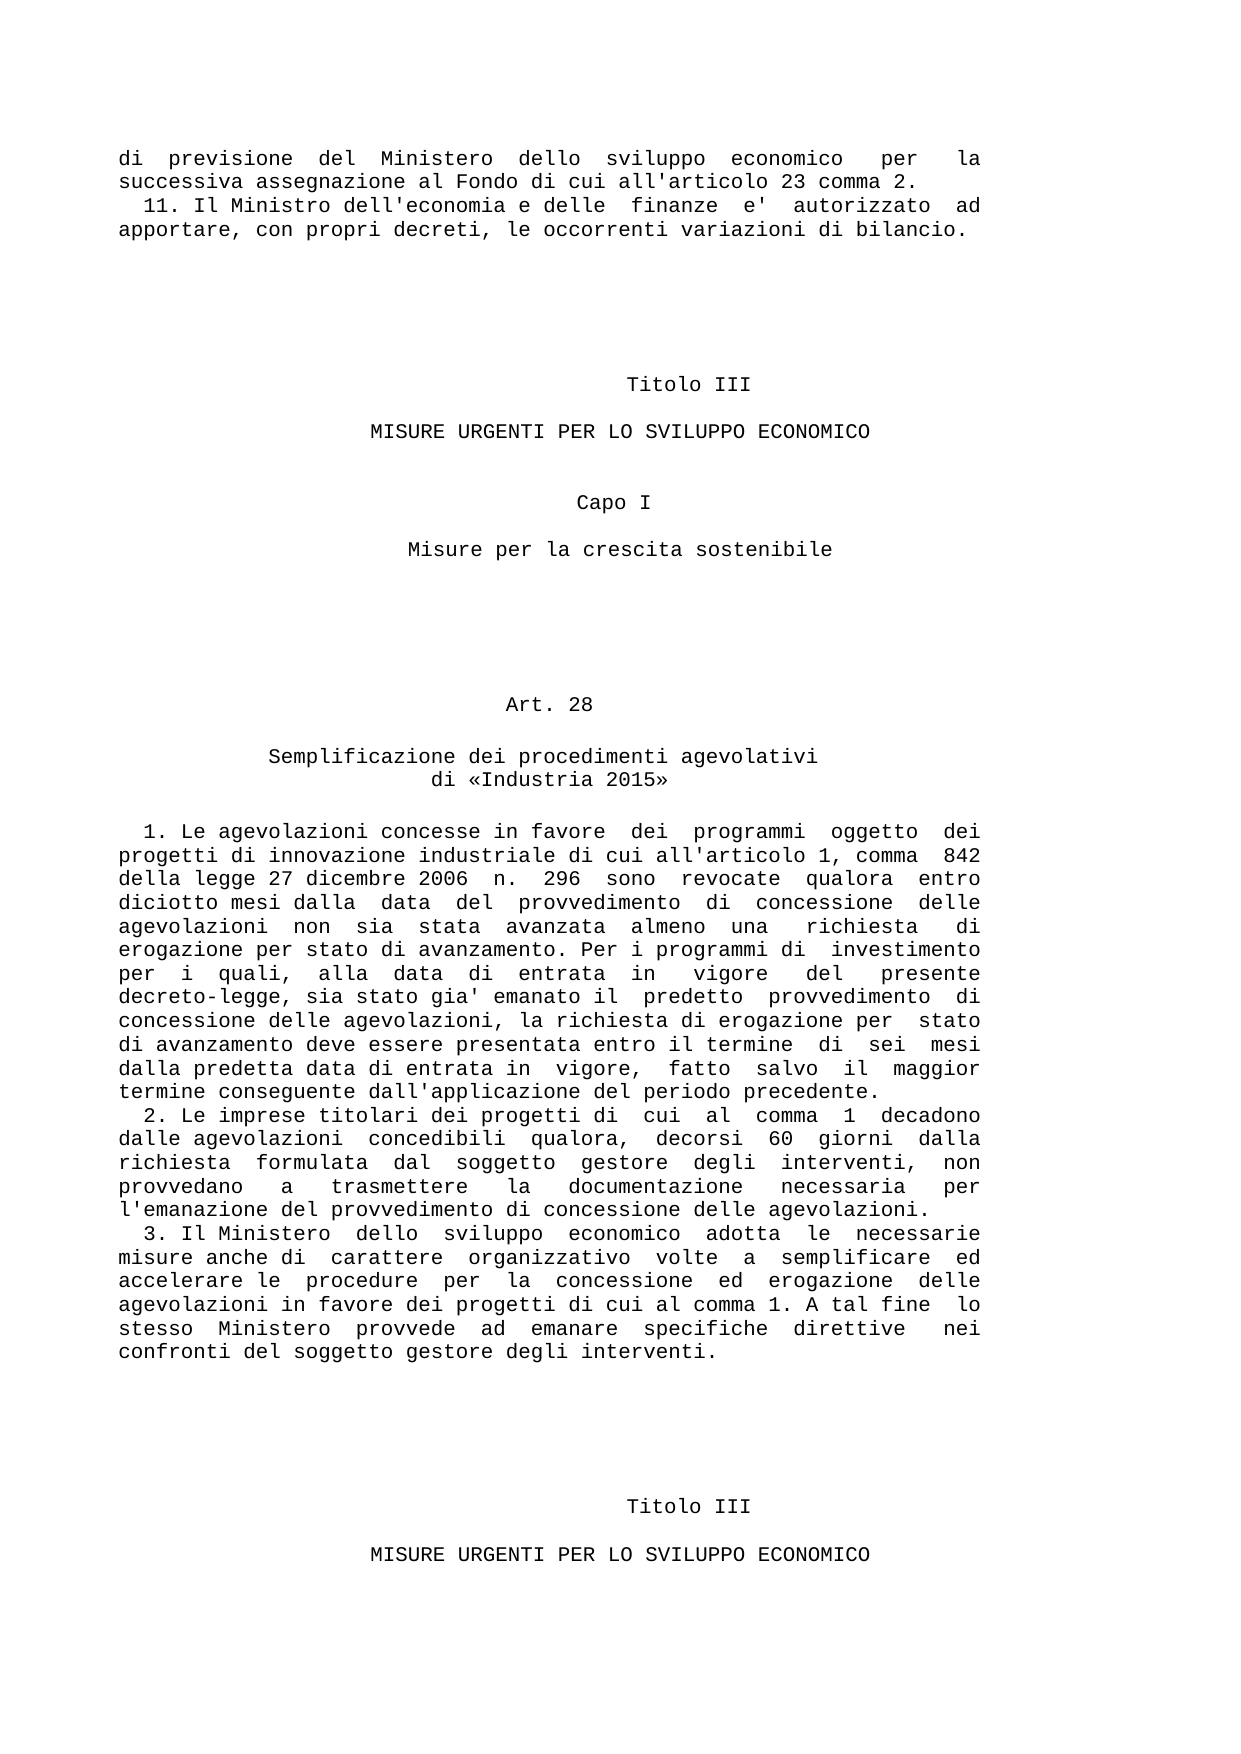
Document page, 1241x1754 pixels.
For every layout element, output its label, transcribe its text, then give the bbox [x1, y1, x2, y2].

text Semplificazione dei procedimenti agevolativi [118, 746, 1122, 769]
text stesso Ministero provvede ad emanare specifiche direttive nei [118, 1318, 1122, 1341]
text erogazione per stato di avanzamento. Per i programmi di investimento [118, 939, 1122, 963]
text richiesta formulata dal soggetto gestore degli interventi, non [118, 1152, 1122, 1176]
text di previsione del Ministero dello sviluppo economico per la [118, 148, 1122, 171]
text di «Industria 2015» [118, 769, 1122, 793]
text Titolo III MISURE URGENTI PER LO SVILUPPO ECONOMICO Capo I Misure per la crescita sostenibile [118, 373, 1122, 614]
text 2. Le imprese titolari dei progetti di cui al comma 1 decadono [118, 1105, 1122, 1128]
text 1. Le agevolazioni concesse in favore dei programmi oggetto dei [118, 821, 1122, 845]
text accelerare le procedure per la concessione ed erogazione delle [118, 1270, 1122, 1294]
text dalla predetta data di entrata in vigore, fatto salvo il maggior [118, 1057, 1122, 1081]
text agevolazioni in favore dei progetti di cui al comma 1. A tal fine lo [118, 1294, 1122, 1318]
text l'emanazione del provvedimento di concessione delle agevolazioni. [118, 1199, 1122, 1223]
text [118, 1496, 1122, 1614]
text dalle agevolazioni concedibili qualora, decorsi 60 giorni dalla [118, 1128, 1122, 1152]
text decreto-legge, sia stato gia' emanato il predetto provvedimento di [118, 987, 1122, 1010]
text 11. Il Ministro dell'economia e delle finanze e' autorizzato ad [118, 195, 1122, 218]
text per i quali, alla data di entrata in vigore del presente [118, 963, 1122, 987]
text Art. 28 [118, 694, 1122, 718]
text apportare, con propri decreti, le occorrenti variazioni di bilancio. [118, 218, 1122, 242]
text della legge 27 dicembre 2006 n. 296 sono revocate qualora entro [118, 868, 1122, 892]
text di avanzamento deve essere presentata entro il termine di sei mesi [118, 1034, 1122, 1057]
text diciotto mesi dalla data del provvedimento di concessione delle [118, 892, 1122, 916]
text concessione delle agevolazioni, la richiesta di erogazione per stato [118, 1010, 1122, 1034]
text misure anche di carattere organizzativo volte a semplificare ed [118, 1247, 1122, 1270]
text termine conseguente dall'applicazione del periodo precedente. [118, 1081, 1122, 1105]
text 3. Il Ministero dello sviluppo economico adotta le necessarie [118, 1223, 1122, 1247]
text successiva assegnazione al Fondo di cui all'articolo 23 comma 2. [118, 171, 1122, 195]
text agevolazioni non sia stata avanzata almeno una richiesta di [118, 916, 1122, 939]
text confronti del soggetto gestore degli interventi. [118, 1341, 1122, 1365]
text progetti di innovazione industriale di cui all'articolo 1, comma 842 [118, 845, 1122, 868]
text provvedano a trasmettere la documentazione necessaria per [118, 1176, 1122, 1199]
